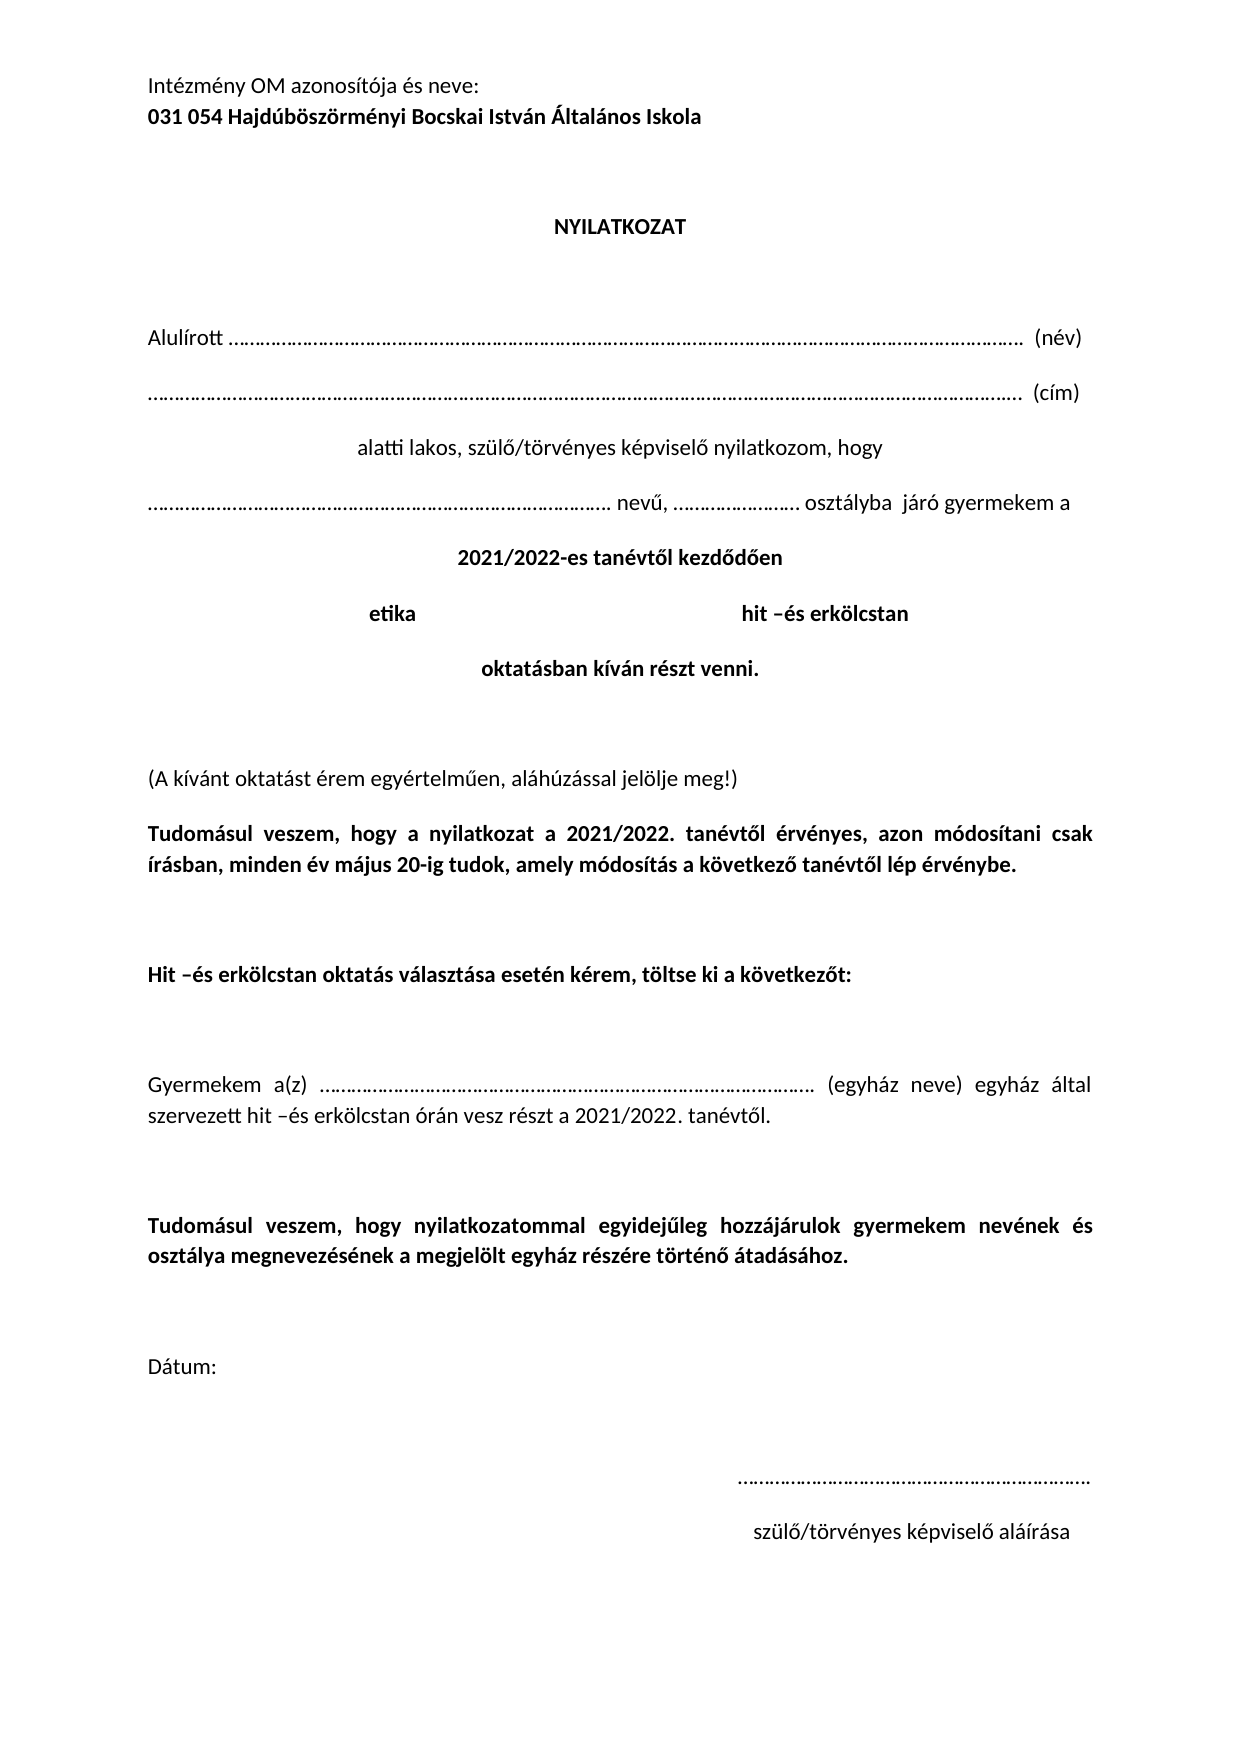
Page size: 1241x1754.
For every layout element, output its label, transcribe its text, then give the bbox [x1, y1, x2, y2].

text Intézmény OM azonosítója és neve: 031 054 Hajdúböszörményi Bocskai István Általános Iskola [148, 72, 1093, 130]
text Hit –és erkölcstan oktatás választása esetén kérem, töltse ki a következőt: [148, 960, 1093, 988]
text ……………………………………………………………………………………………………………………………………………….… (cím) [148, 378, 1093, 406]
text NYILATKOZAT [148, 212, 1093, 240]
text Gyermekem a(z) …………………………………………………………………………………. (egyház neve) egyház által szervezett hit –és erkölcstan órán vesz részt a 2021/2022. tanévtől. [148, 1071, 1093, 1129]
text alatti lakos, szülő/törvényes képviselő nyilatkozom, hogy [148, 433, 1093, 461]
text oktatásban kíván részt venni. [148, 654, 1093, 682]
text Tudomásul veszem, hogy nyilatkozatommal egyidejűleg hozzájárulok gyermekem nevének és osztálya megnevezésének a megjelölt egyház részére történő átadásához. [148, 1211, 1093, 1269]
text ……………………………………………………………………………. nevű, …………………… osztályba járó gyermekem a [148, 488, 1093, 516]
text …………………………………………………………. [148, 1462, 1093, 1490]
text Tudomásul veszem, hogy a nyilatkozat a 2021/2022. tanévtől érvényes, azon módosítani csak írásban, minden év május 20-ig tudok, amely módosítás a következő tanévtől lép érvénybe. [148, 819, 1093, 878]
text etika hit –és erkölcstan [148, 599, 1093, 627]
text 2021/2022-es tanévtől kezdődően [148, 543, 1093, 571]
text Alulírott ……………………………………………………………………………………………………………………………………. (név) [148, 323, 1093, 351]
text (A kívánt oktatást érem egyértelműen, aláhúzással jelölje meg!) [148, 764, 1093, 792]
text szülő/törvényes képviselő aláírása [148, 1517, 1093, 1545]
text Dátum: [148, 1352, 1093, 1380]
